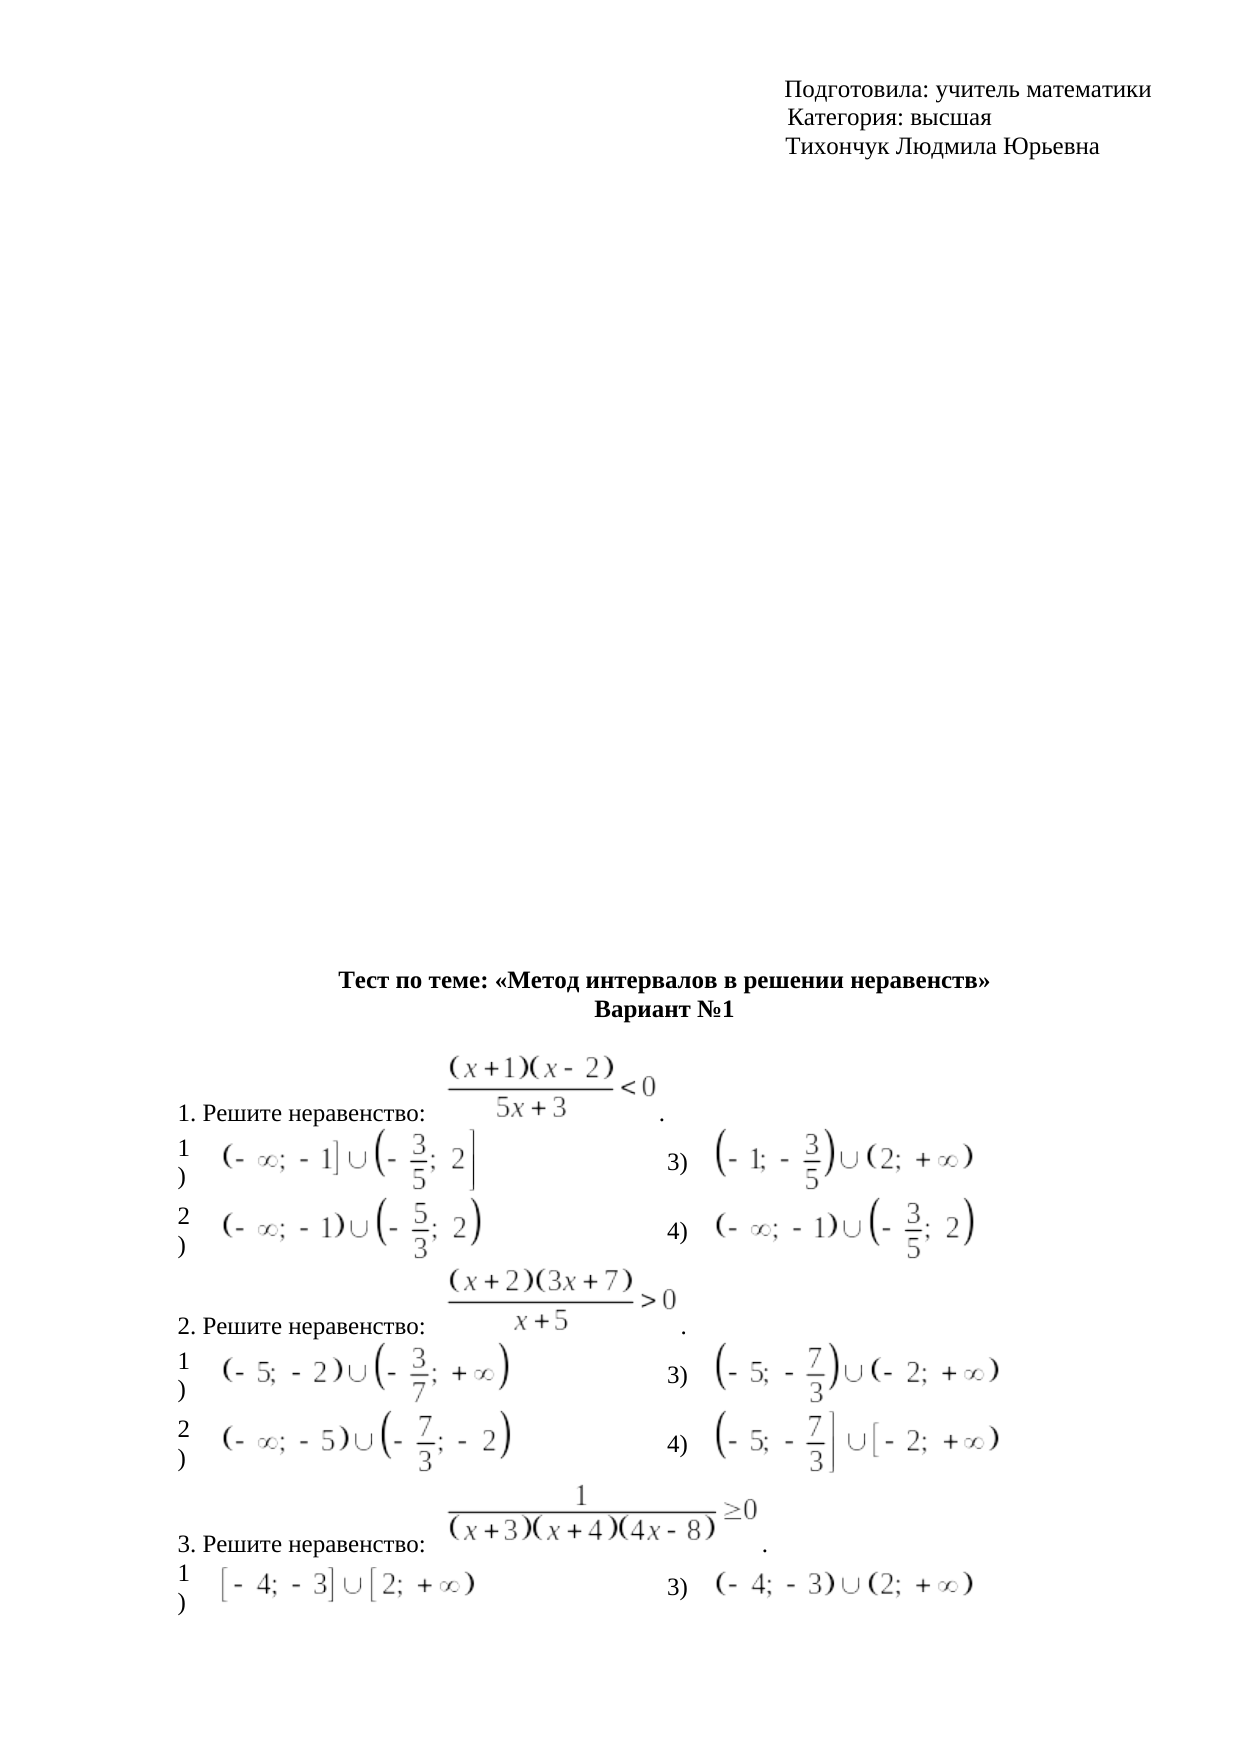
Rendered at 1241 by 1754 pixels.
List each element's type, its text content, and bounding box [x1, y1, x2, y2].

table_cell 2) [166, 1409, 208, 1478]
text 3. Решите неравенство: . [177, 1478, 1152, 1558]
table_cell 2) [166, 1196, 208, 1264]
table_header [701, 1558, 1140, 1616]
table_cell [701, 1196, 1140, 1264]
table_header 3) [656, 1558, 701, 1616]
table_cell [208, 1196, 656, 1264]
table_header [701, 1340, 1140, 1409]
table_header [208, 1558, 656, 1616]
table_cell [208, 1409, 656, 1478]
text Тест по теме: «Метод интервалов в решении неравенств» [177, 965, 1152, 994]
table_cell [701, 1409, 1140, 1478]
text Вариант №1 [177, 994, 1152, 1022]
table_cell 4) [656, 1409, 701, 1478]
table_header 1) [166, 1340, 208, 1409]
table_header [208, 1127, 656, 1196]
table_header 3) [656, 1340, 701, 1409]
table_header [208, 1340, 656, 1409]
text 1. Решите неравенство: . [177, 1051, 1152, 1127]
table_cell 4) [656, 1196, 701, 1264]
table_header 1) [166, 1127, 208, 1196]
table_header 3) [656, 1127, 701, 1196]
table_header 1) [166, 1558, 208, 1616]
table_header [701, 1127, 1140, 1196]
text 2. Решите неравенство: . [177, 1264, 1152, 1340]
